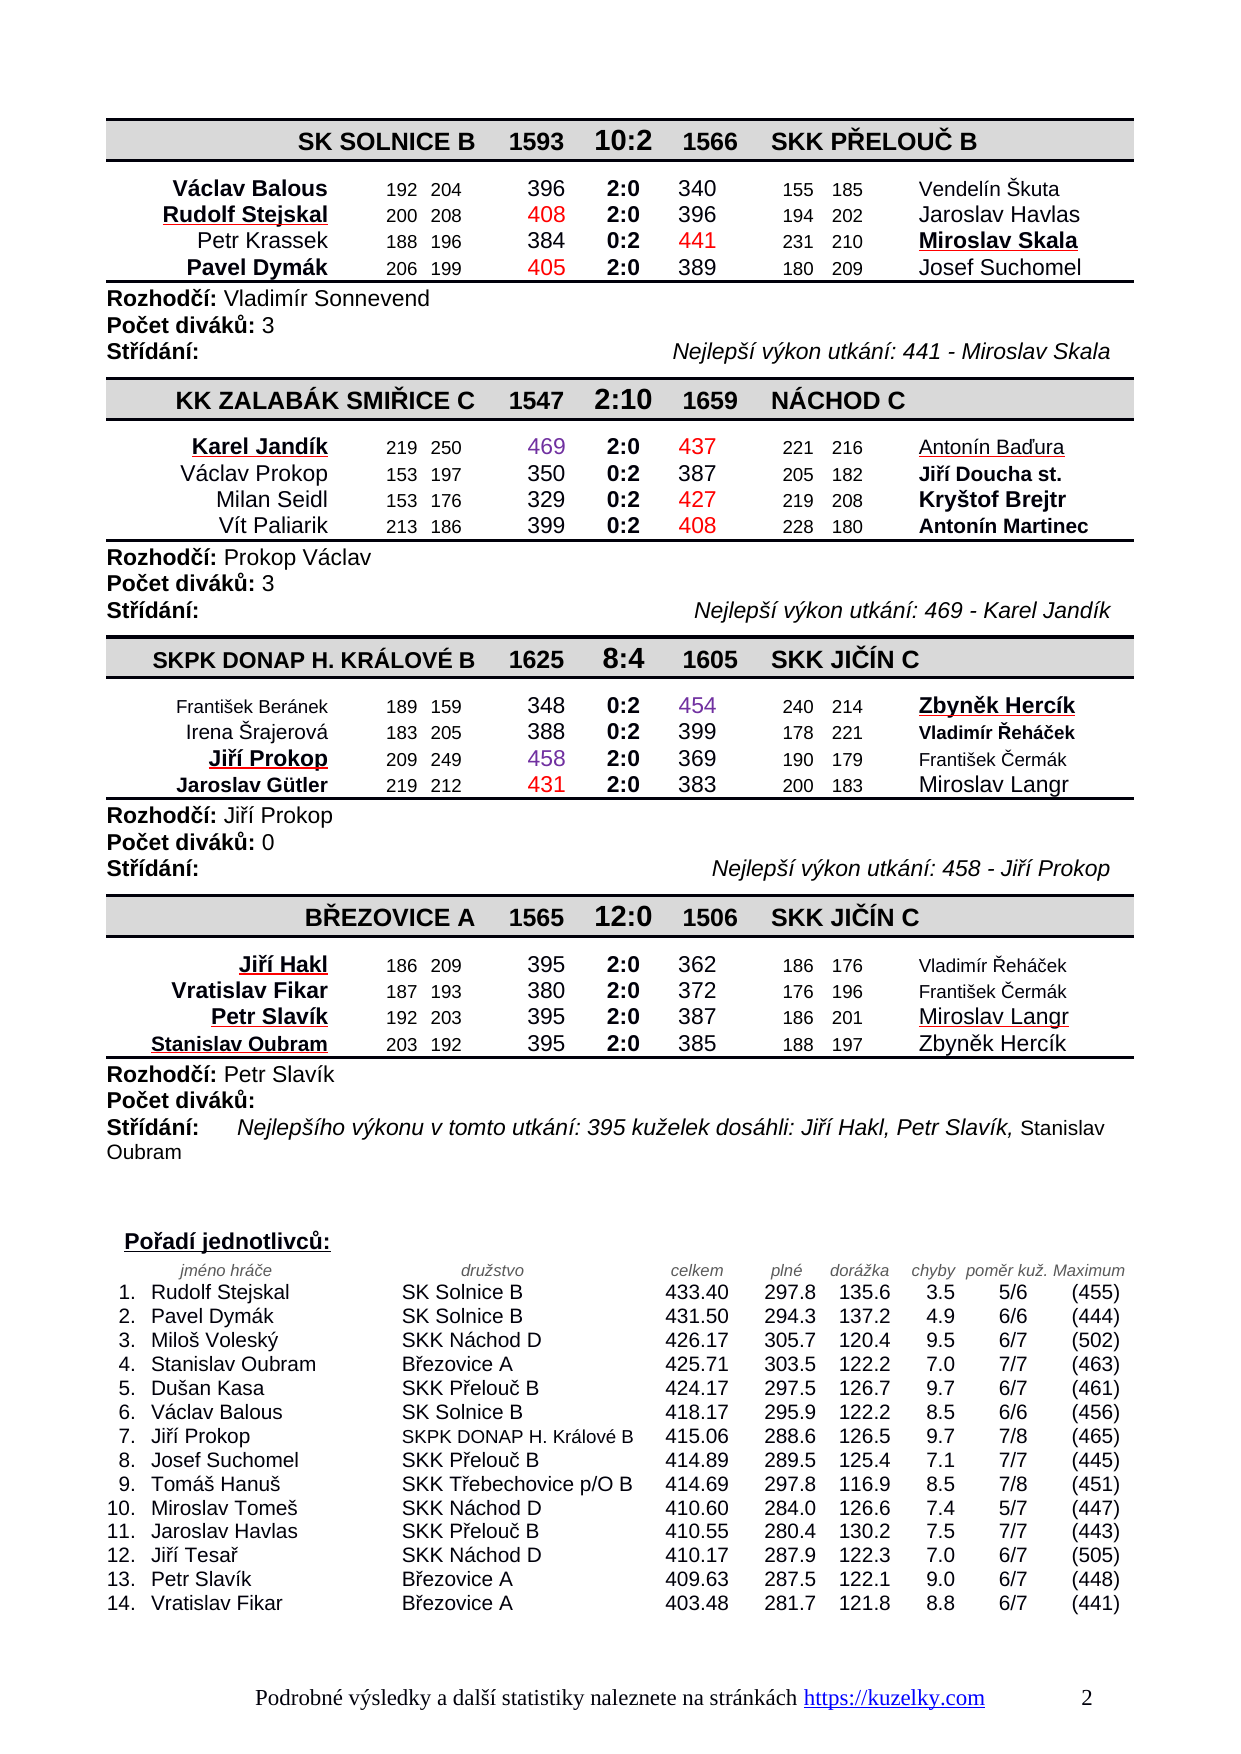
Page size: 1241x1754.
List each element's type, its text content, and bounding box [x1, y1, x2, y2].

text 14. Vratislav Fikar Březovice A 403.48 281.7 121.8 8.8 6/7 (441) [106, 1591, 1134, 1615]
text Vratislav Fikar 187 193 380 2:0 372 176 196 František Čermák [106, 977, 1134, 1003]
text SKPK DONAP H. Králové B 1625 8:4 1605 SKK Jičín C [106, 639, 1134, 676]
text Počet diváků: Střídání: Nejlepšího výkonu v tomto utkání: 395 kuželek dosáhli: Jiří Hakl, Petr Slavík, Stanislav Oubram [106, 1087, 1134, 1164]
text Počet diváků: 3 Střídání: Nejlepší výkon utkání: 441 - Miroslav Skala [106, 312, 1134, 364]
text Rozhodčí: Prokop Václav [106, 542, 1134, 570]
subtitle Pořadí jednotlivců: [124, 1228, 1140, 1254]
text Václav Balous 192 204 396 2:0 340 155 185 Vendelín Škuta [106, 174, 1134, 201]
text Irena Šrajerová 183 205 388 0:2 399 178 221 Vladimír Řeháček [106, 718, 1134, 744]
text 13. Petr Slavík Březovice A 409.63 287.5 122.1 9.0 6/7 (448) [106, 1567, 1134, 1591]
text 8. Josef Suchomel SKK Přelouč B 414.89 289.5 125.4 7.1 7/7 (445) [106, 1447, 1134, 1471]
text 12. Jiří Tesař SKK Náchod D 410.17 287.9 122.3 7.0 6/7 (505) [106, 1543, 1134, 1567]
text Rozhodčí: Jiří Prokop [106, 800, 1134, 829]
text 3. Miloš Voleský SKK Náchod D 426.17 305.7 120.4 9.5 6/7 (502) [106, 1328, 1134, 1352]
text Milan Seidl 153 176 329 0:2 427 219 208 Kryštof Brejtr [106, 486, 1134, 512]
text SK Solnice B 1593 10:2 1566 SKK Přelouč B [106, 121, 1134, 159]
text Stanislav Oubram 203 192 395 2:0 385 188 197 Zbyněk Hercík [106, 1029, 1134, 1056]
text František Beránek 189 159 348 0:2 454 240 214 Zbyněk Hercík [106, 692, 1134, 718]
text Václav Prokop 153 197 350 0:2 387 205 182 Jiří Doucha st. [106, 459, 1134, 486]
text Petr Slavík 192 203 395 2:0 387 186 201 Miroslav Langr [106, 1003, 1134, 1029]
text Jiří Prokop 209 249 458 2:0 369 190 179 František Čermák [106, 744, 1134, 771]
text Březovice A 1565 12:0 1506 SKK Jičín C [106, 897, 1134, 935]
text KK Zalabák Smiřice C 1547 2:10 1659 Náchod C [106, 380, 1134, 418]
text Rudolf Stejskal 200 208 408 2:0 396 194 202 Jaroslav Havlas [106, 201, 1134, 227]
text 1. Rudolf Stejskal SK Solnice B 433.40 297.8 135.6 3.5 5/6 (455) [106, 1280, 1134, 1304]
text Rozhodčí: Petr Slavík [106, 1059, 1134, 1087]
text 6. Václav Balous SK Solnice B 418.17 295.9 122.2 8.5 6/6 (456) [106, 1399, 1134, 1423]
text 2. Pavel Dymák SK Solnice B 431.50 294.3 137.2 4.9 6/6 (444) [106, 1304, 1134, 1328]
text 10. Miroslav Tomeš SKK Náchod D 410.60 284.0 126.6 7.4 5/7 (447) [106, 1495, 1134, 1519]
text Vít Paliarik 213 186 399 0:2 408 228 180 Antonín Martinec [106, 512, 1134, 539]
text jméno hráče družstvo celkem plné dorážka chyby poměr kuž. Maximum [106, 1261, 1134, 1280]
text 7. Jiří Prokop SKPK DONAP H. Králové B 415.06 288.6 126.5 9.7 7/8 (465) [106, 1423, 1134, 1447]
text Počet diváků: 0 Střídání: Nejlepší výkon utkání: 458 - Jiří Prokop [106, 829, 1134, 882]
text Pavel Dymák 206 199 405 2:0 389 180 209 Josef Suchomel [106, 254, 1134, 280]
text Jiří Hakl 186 209 395 2:0 362 186 176 Vladimír Řeháček [106, 951, 1134, 977]
text 5. Dušan Kasa SKK Přelouč B 424.17 297.5 126.7 9.7 6/7 (461) [106, 1376, 1134, 1399]
text 4. Stanislav Oubram Březovice A 425.71 303.5 122.2 7.0 7/7 (463) [106, 1352, 1134, 1376]
text Karel Jandík 219 250 469 2:0 437 221 216 Antonín Baďura [106, 433, 1134, 459]
text 11. Jaroslav Havlas SKK Přelouč B 410.55 280.4 130.2 7.5 7/7 (443) [106, 1519, 1134, 1543]
text Počet diváků: 3 Střídání: Nejlepší výkon utkání: 469 - Karel Jandík [106, 570, 1134, 623]
text Rozhodčí: Vladimír Sonnevend [106, 283, 1134, 312]
text Petr Krassek 188 196 384 0:2 441 231 210 Miroslav Skala [106, 227, 1134, 254]
text 9. Tomáš Hanuš SKK Třebechovice p/O B 414.69 297.8 116.9 8.5 7/8 (451) [106, 1471, 1134, 1495]
text Jaroslav Gütler 219 212 431 2:0 383 200 183 Miroslav Langr [106, 771, 1134, 797]
